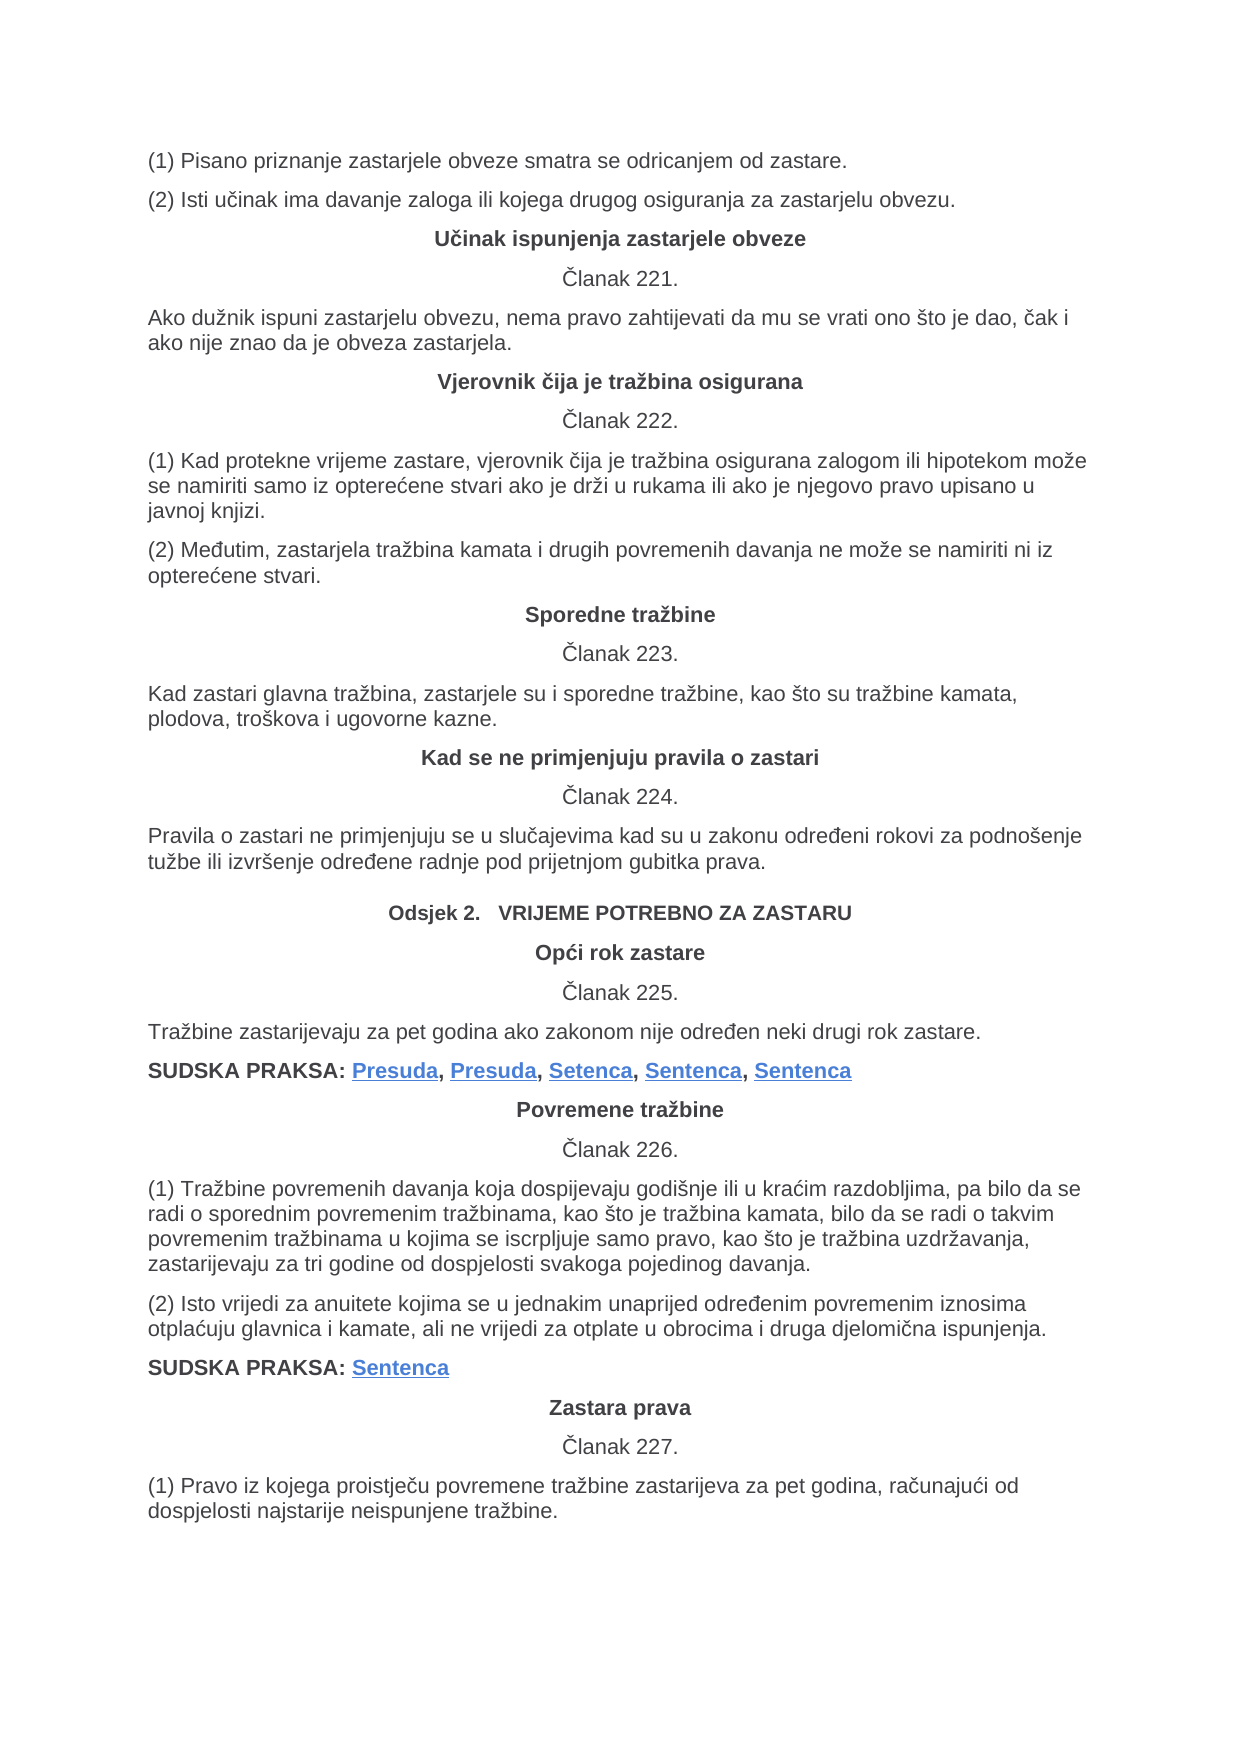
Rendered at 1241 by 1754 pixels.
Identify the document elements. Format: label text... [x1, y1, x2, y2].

text Povremene tražbine [148, 1097, 1093, 1122]
text Članak 222. [148, 408, 1093, 434]
text (1) Kad protekne vrijeme zastare, vjerovnik čija je tražbina osigurana zalogom ili hipotekom može se namiriti samo iz opterećene stvari ako je drži u rukama ili ako je njegovo pravo upisano u javnoj knjizi. [148, 448, 1093, 523]
text Vjerovnik čija je tražbina osigurana [148, 369, 1093, 394]
text Odsjek 2. VRIJEME POTREBNO ZA ZASTARU [148, 889, 1093, 924]
text Zastara prava [148, 1394, 1093, 1419]
text Članak 224. [148, 784, 1093, 809]
text Pravila o zastari ne primjenjuju se u slučajevima kad su u zakonu određeni rokovi za podnošenje tužbe ili izvršenje određene radnje pod prijetnjom gubitka prava. [148, 823, 1093, 874]
text Opći rok zastare [148, 940, 1093, 965]
text Ako dužnik ispuni zastarjelu obvezu, nema pravo zahtijevati da mu se vrati ono što je dao, čak i ako nije znao da je obveza zastarjela. [148, 305, 1093, 355]
text Sporedne tražbine [148, 602, 1093, 627]
text Članak 225. [148, 979, 1093, 1004]
text Članak 221. [148, 265, 1093, 291]
text (2) Međutim, zastarjela tražbina kamata i drugih povremenih davanja ne može se namiriti ni iz opterećene stvari. [148, 537, 1093, 588]
text Učinak ispunjenja zastarjele obveze [148, 226, 1093, 251]
text Kad se ne primjenjuju pravila o zastari [148, 745, 1093, 770]
text Članak 226. [148, 1136, 1093, 1162]
text (1) Pravo iz kojega proistječu povremene tražbine zastarijeva za pet godina, računajući od dospjelosti najstarije neispunjene tražbine. [148, 1473, 1093, 1523]
text Tražbine zastarijevaju za pet godina ako zakonom nije određen neki drugi rok zastare. [148, 1019, 1093, 1044]
text Članak 227. [148, 1434, 1093, 1459]
text SUDSKA PRAKSA: Sentenca [148, 1355, 1093, 1380]
text Kad zastari glavna tražbina, zastarjele su i sporedne tražbine, kao što su tražbine kamata, plodova, troškova i ugovorne kazne. [148, 680, 1093, 731]
text (1) Pisano priznanje zastarjele obveze smatra se odricanjem od zastare. [148, 148, 1093, 173]
text SUDSKA PRAKSA: Presuda, Presuda, Setenca, Sentenca, Sentenca [148, 1058, 1093, 1083]
text Članak 223. [148, 641, 1093, 666]
text (1) Tražbine povremenih davanja koja dospijevaju godišnje ili u kraćim razdobljima, pa bilo da se radi o sporednim povremenim tražbinama, kao što je tražbina kamata, bilo da se radi o takvim povremenim tražbinama u kojima se iscrpljuje samo pravo, kao što je tražbina uzdržavanja, zastarijevaju za tri godine od dospjelosti svakoga pojedinog davanja. [148, 1176, 1093, 1277]
text (2) Isto vrijedi za anuitete kojima se u jednakim unaprijed određenim povremenim iznosima otplaćuju glavnica i kamate, ali ne vrijedi za otplate u obrocima i druga djelomična ispunjenja. [148, 1291, 1093, 1341]
text (2) Isti učinak ima davanje zaloga ili kojega drugog osiguranja za zastarjelu obvezu. [148, 187, 1093, 212]
